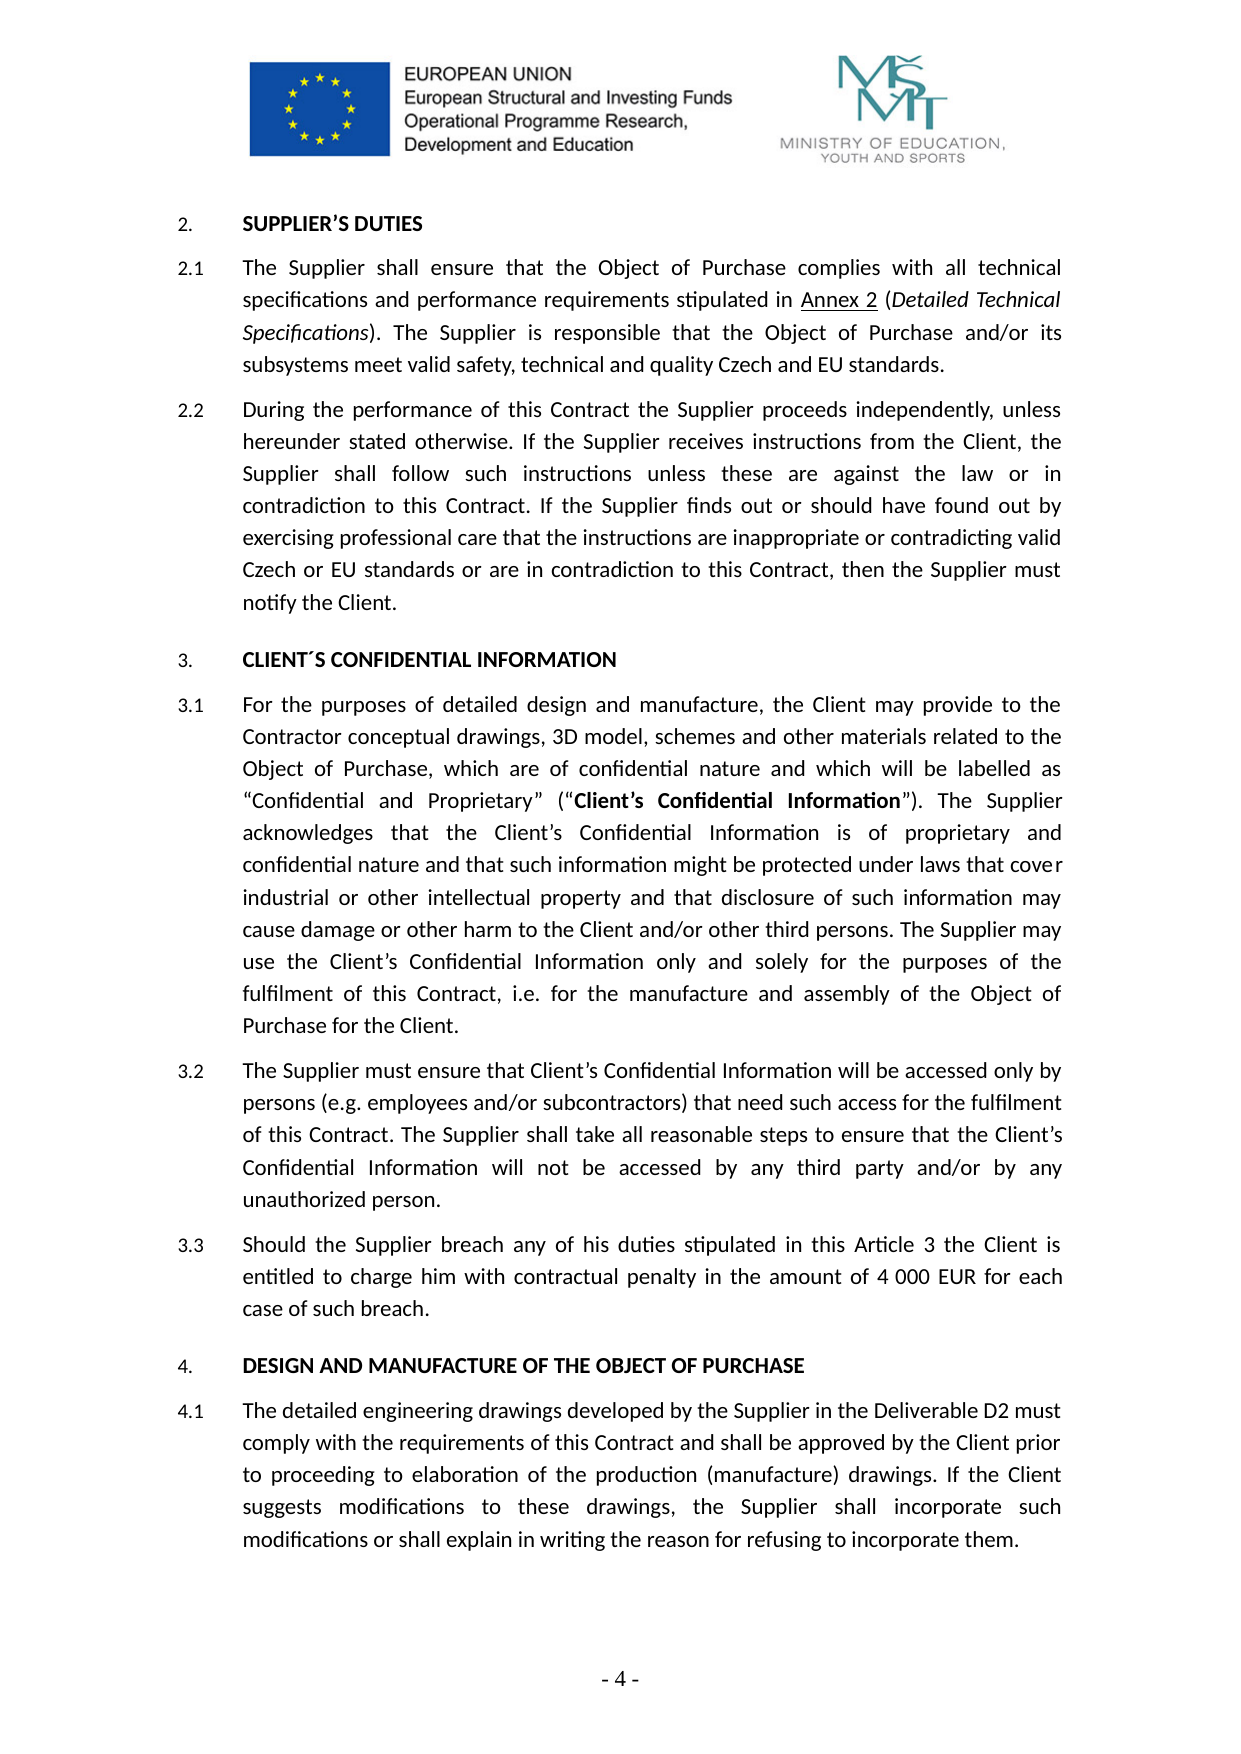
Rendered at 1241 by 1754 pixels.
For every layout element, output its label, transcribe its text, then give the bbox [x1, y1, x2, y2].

subtitle For the purposes of detailed design and manufacture, the Client may provide to the Contractor conceptual drawings, 3D model, schemes and other materials related to the Object of Purchase, which are of confidential nature and which will be labelled as “Confidential and Proprietary” (“Client’s Confidential Information”). The Supplier acknowledges that the Client’s Confidential Information is of proprietary and confidential nature and that such information might be protected under laws that cover industrial or other intellectual property and that disclosure of such information may cause damage or other harm to the Client and/or other third persons. The Supplier may use the Client’s Confidential Information only and solely for the purposes of the fulfilment of this Contract, i.e. for the manufacture and assembly of the Object of Purchase for the Client. [177, 690, 1063, 1039]
subtitle CLIENT´s confidential information [177, 645, 1063, 673]
subtitle SUPPLIER’s duties [177, 209, 1063, 237]
subtitle The Supplier must ensure that Client’s Confidential Information will be accessed only by persons (e.g. employees and/or subcontractors) that need such access for the fulfilment of this Contract. The Supplier shall take all reasonable steps to ensure that the Client’s Confidential Information will not be accessed by any third party and/or by any unauthorized person. [177, 1056, 1063, 1213]
subtitle During the performance of this Contract the Supplier proceeds independently, unless hereunder stated otherwise. If the Supplier receives instructions from the Client, the Supplier shall follow such instructions unless these are against the law or in contradiction to this Contract. If the Supplier finds out or should have found out by exercising professional care that the instructions are inappropriate or contradicting valid Czech or EU standards or are in contradiction to this Contract, then the Supplier must notify the Client. [177, 395, 1063, 616]
subtitle The detailed engineering drawings developed by the Supplier in the Deliverable D2 must comply with the requirements of this Contract and shall be approved by the Client prior to proceeding to elaboration of the production (manufacture) drawings. If the Client suggests modifications to these drawings, the Supplier shall incorporate such modifications or shall explain in writing the reason for refusing to incorporate them. [177, 1396, 1063, 1553]
subtitle Should the Supplier breach any of his duties stipulated in this Article 3 the Client is entitled to charge him with contractual penalty in the amount of 4 000 EUR for each case of such breach. [177, 1230, 1063, 1322]
picture [224, 40, 1025, 174]
subtitle Design and manufacture of the object of purchase [177, 1351, 1063, 1379]
subtitle The Supplier shall ensure that the Object of Purchase complies with all technical specifications and performance requirements stipulated in Annex 2 (Detailed Technical Specifications). The Supplier is responsible that the Object of Purchase and/or its subsystems meet valid safety, technical and quality Czech and EU standards. [177, 253, 1063, 378]
